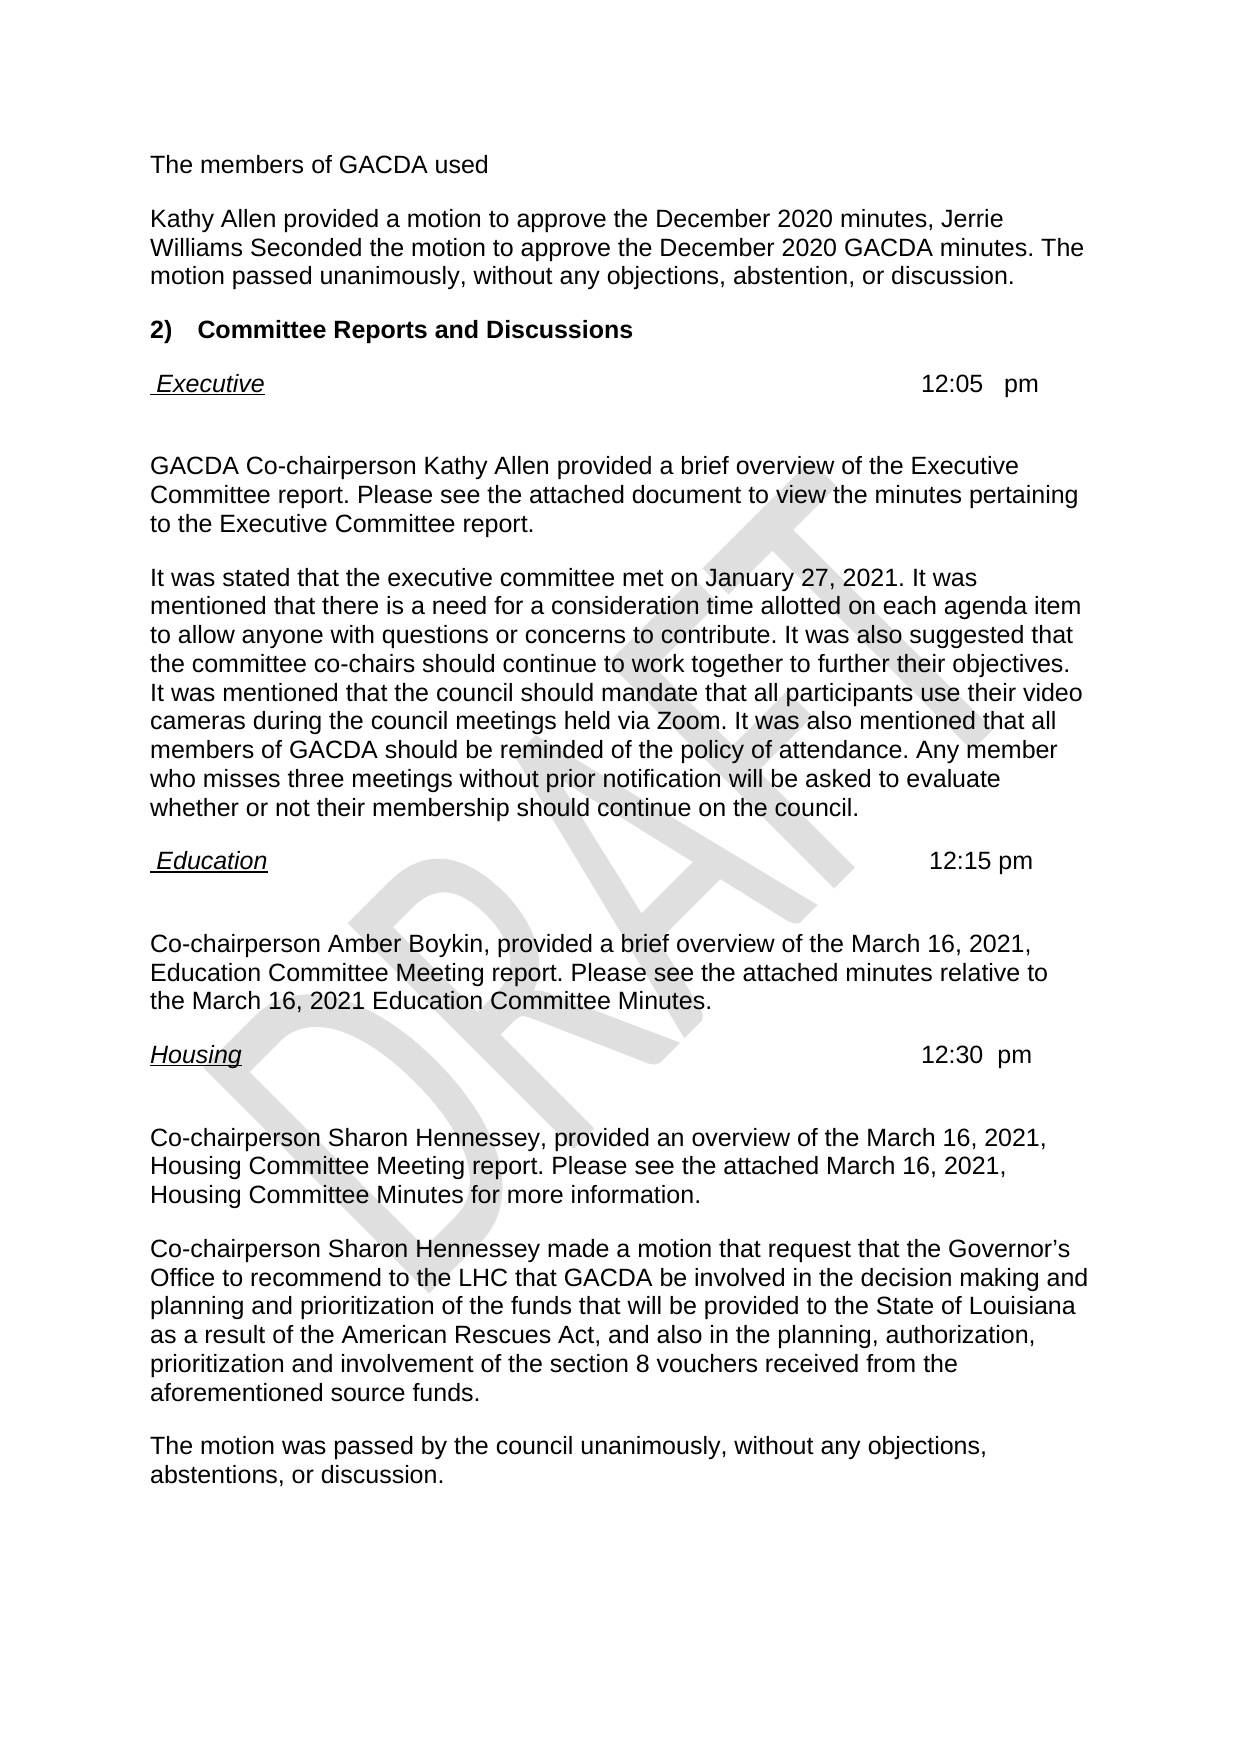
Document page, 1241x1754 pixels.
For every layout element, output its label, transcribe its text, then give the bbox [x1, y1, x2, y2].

text 2) Committee Reports and Discussions [150, 315, 1090, 344]
text It was stated that the executive committee met on January 27, 2021. It was mentioned that there is a need for a consideration time allotted on each agenda item to allow anyone with questions or concerns to contribute. It was also suggested that the committee co-chairs should continue to work together to further their objectives. It was mentioned that the council should mandate that all participants use their video cameras during the council meetings held via Zoom. It was also mentioned that all members of GACDA should be reminded of the policy of attendance. Any member who misses three meetings without prior notification will be asked to evaluate whether or not their membership should continue on the council. [150, 562, 1090, 821]
text The members of GACDA used [150, 150, 1090, 179]
text Kathy Allen provided a motion to approve the December 2020 minutes, Jerrie Williams Seconded the motion to approve the December 2020 GACDA minutes. The motion passed unanimously, without any objections, abstention, or discussion. [150, 204, 1090, 290]
text GACDA Co-chairperson Kathy Allen provided a brief overview of the Executive Committee report. Please see the attached document to view the minutes pertaining to the Executive Committee report. [150, 451, 1090, 537]
text The motion was passed by the council unanimously, without any objections, abstentions, or discussion. [150, 1431, 1090, 1489]
text Education 12:15 pm [150, 846, 1090, 904]
text Co-chairperson Amber Boykin, provided a brief overview of the March 16, 2021, Education Committee Meeting report. Please see the attached minutes relative to the March 16, 2021 Education Committee Minutes. [150, 929, 1090, 1015]
text Housing 12:30 pm [150, 1040, 1090, 1097]
text Co-chairperson Sharon Hennessey made a motion that request that the Governor’s Office to recommend to the LHC that GACDA be involved in the decision making and planning and prioritization of the funds that will be provided to the State of Louisiana as a result of the American Rescues Act, and also in the planning, authorization, prioritization and involvement of the section 8 vouchers received from the aforementioned source funds. [150, 1234, 1090, 1406]
text Co-chairperson Sharon Hennessey, provided an overview of the March 16, 2021, Housing Committee Meeting report. Please see the attached March 16, 2021, Housing Committee Minutes for more information. [150, 1122, 1090, 1209]
text Executive 12:05 pm [150, 369, 1090, 426]
